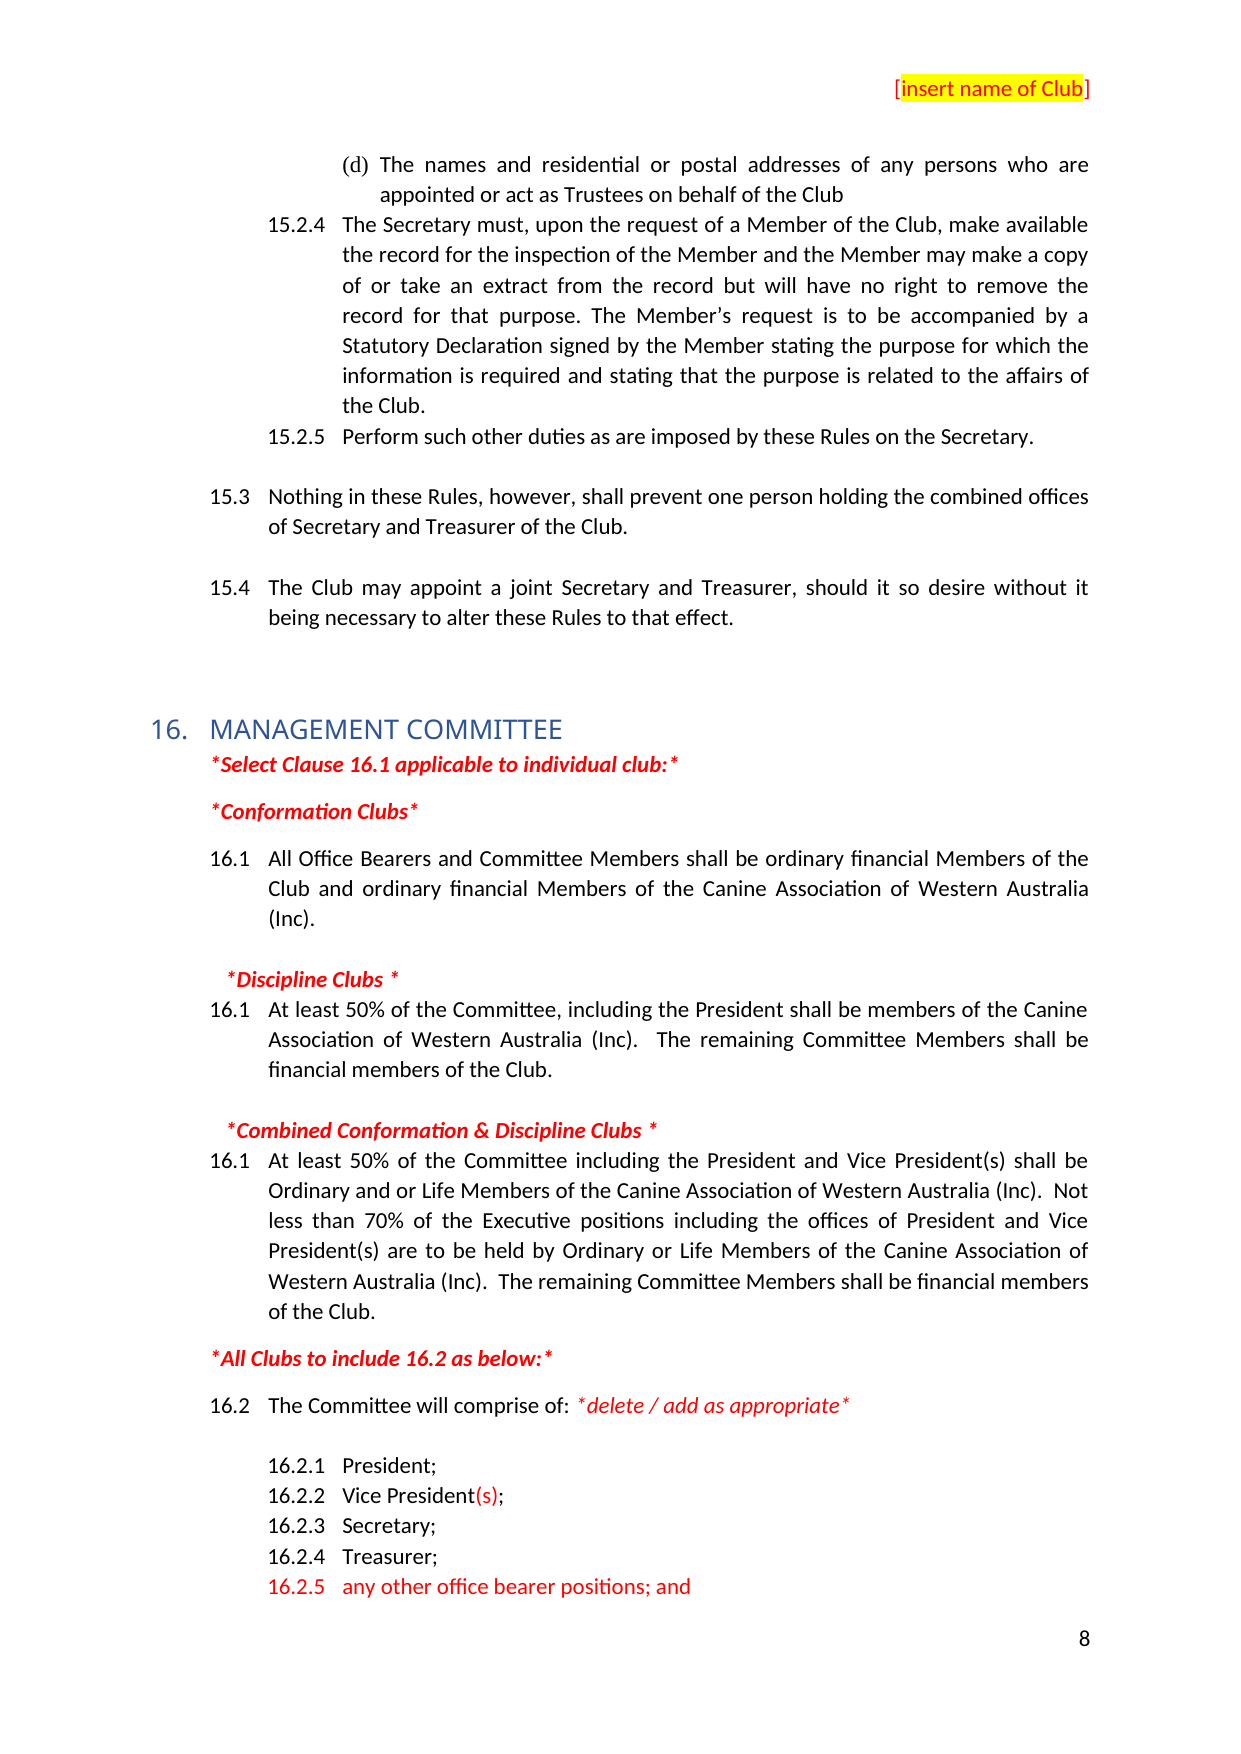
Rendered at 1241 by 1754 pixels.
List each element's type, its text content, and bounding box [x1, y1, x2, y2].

list Perform such other duties as are imposed by these Rules on the Secretary. [267, 422, 1090, 450]
list Nothing in these Rules, however, shall prevent one person holding the combined offices of Secretary and Treasurer of the Club. [209, 482, 1090, 541]
list The Club may appoint a joint Secretary and Treasurer, should it so desire without it being necessary to alter these Rules to that effect. [209, 573, 1090, 631]
list Treasurer; [267, 1542, 1090, 1570]
list Vice President(s); [267, 1481, 1090, 1509]
text *All Clubs to include 16.2 as below:* [150, 1344, 1090, 1372]
list any other office bearer positions; and [267, 1572, 1090, 1600]
list All Office Bearers and Committee Members shall be ordinary financial Members of the Club and ordinary financial Members of the Canine Association of Western Australia (Inc). [209, 844, 1090, 932]
list 16.1 At least 50% of the Committee, including the President shall be members of the Canine Association of Western Australia (Inc). The remaining Committee Members shall be financial members of the Club. [209, 995, 1090, 1083]
list *Discipline Clubs * [225, 965, 1090, 993]
text *Select Clause 16.1 applicable to individual club:* [150, 750, 1090, 778]
list President; [267, 1451, 1090, 1479]
list *Combined Conformation & Discipline Clubs * [225, 1116, 1090, 1144]
list The Committee will comprise of: *delete / add as appropriate* [209, 1391, 1090, 1419]
list The names and residential or postal addresses of any persons who are appointed or act as Trustees on behalf of the Club [342, 150, 1090, 208]
subtitle MANAGEMENT COMMITTEE [150, 710, 1090, 747]
list The Secretary must, upon the request of a Member of the Club, make available the record for the inspection of the Member and the Member may make a copy of or take an extract from the record but will have no right to remove the record for that purpose. The Member’s request is to be accompanied by a Statutory Declaration signed by the Member stating the purpose for which the information is required and stating that the purpose is related to the affairs of the Club. [267, 210, 1090, 420]
text *Conformation Clubs* [150, 797, 1090, 825]
list 16.1 At least 50% of the Committee including the President and Vice President(s) shall be Ordinary and or Life Members of the Canine Association of Western Australia (Inc). Not less than 70% of the Executive positions including the offices of President and Vice President(s) are to be held by Ordinary or Life Members of the Canine Association of Western Australia (Inc). The remaining Committee Members shall be financial members of the Club. [209, 1146, 1090, 1325]
list Secretary; [267, 1512, 1090, 1540]
